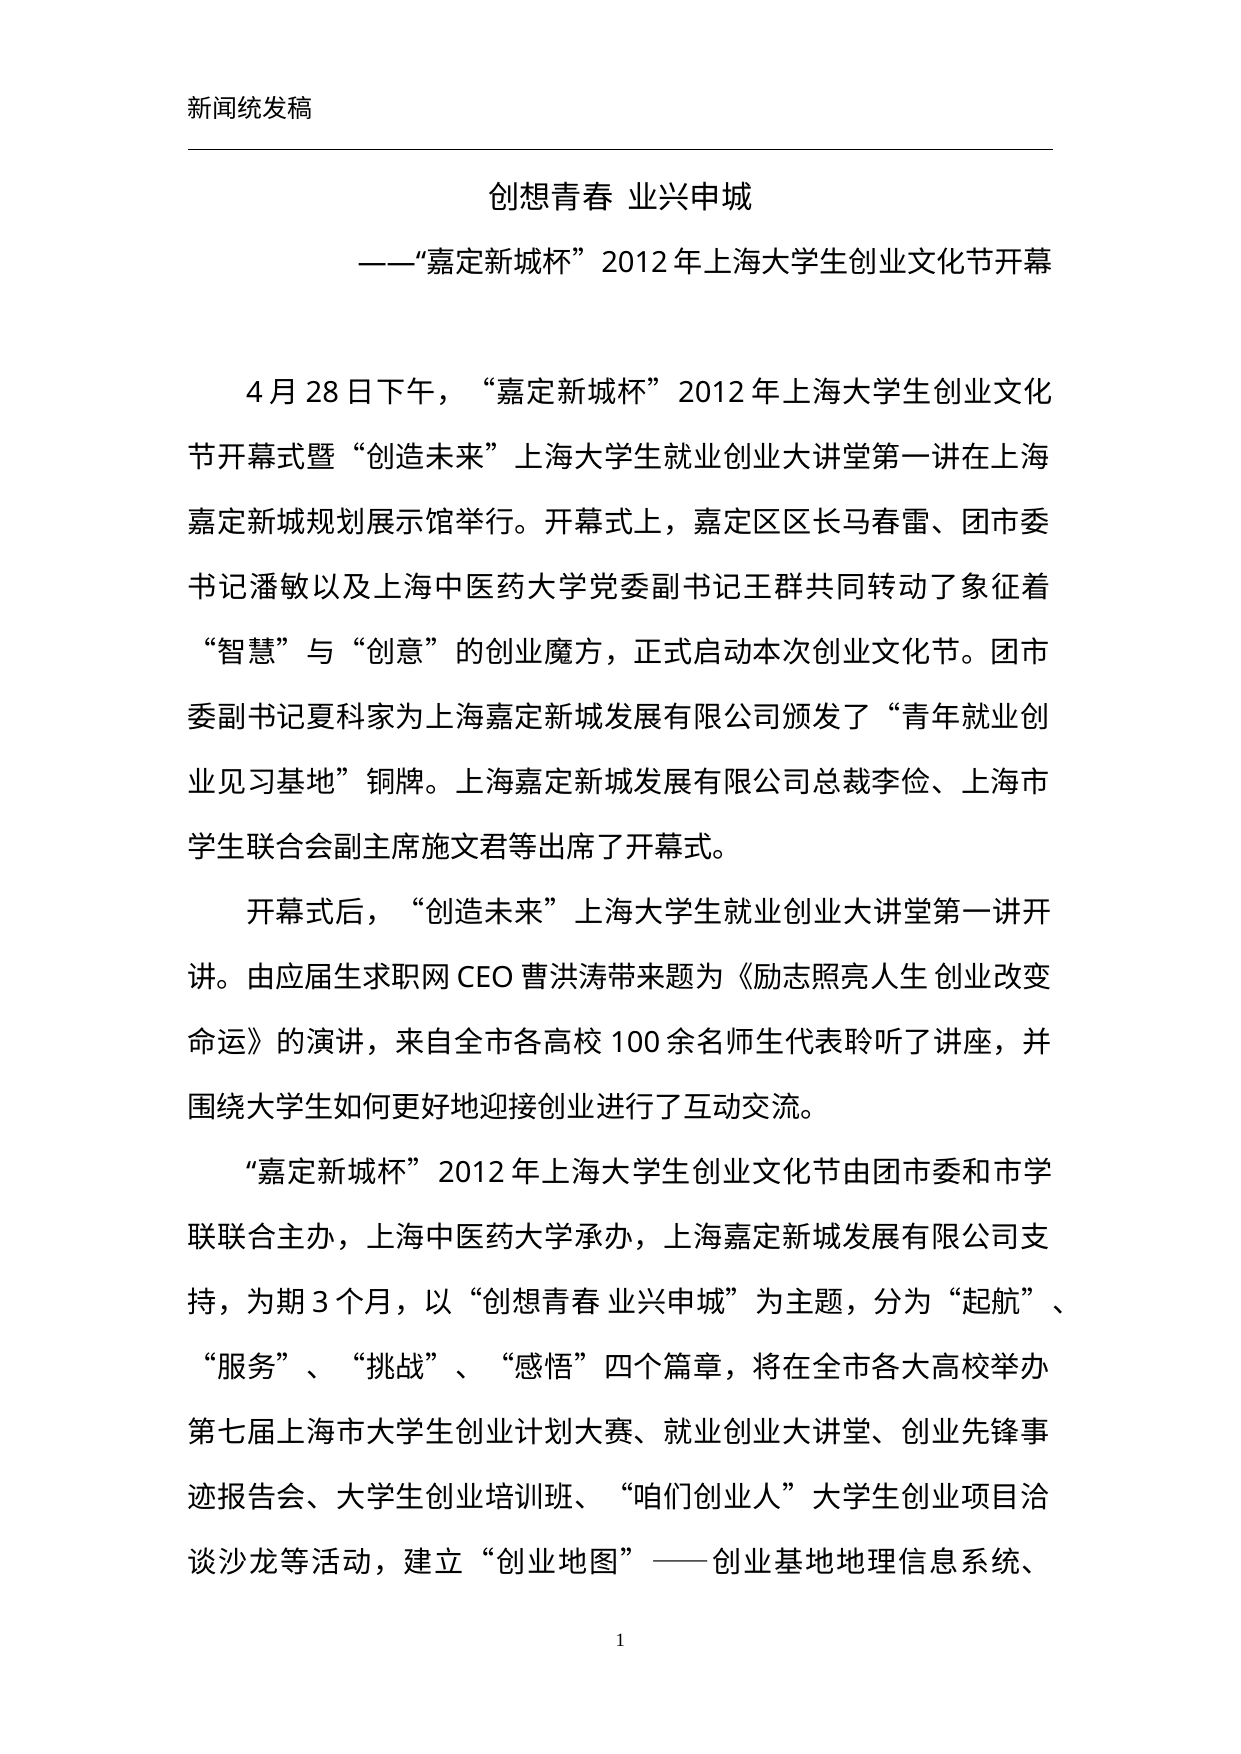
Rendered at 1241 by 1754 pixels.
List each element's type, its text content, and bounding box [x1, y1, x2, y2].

text 4月28日下午，“嘉定新城杯”2012年上海大学生创业文化节开幕式暨“创造未来”上海大学生就业创业大讲堂第一讲在上海嘉定新城规划展示馆举行。开幕式上，嘉定区区长马春雷、团市委书记潘敏以及上海中医药大学党委副书记王群共同转动了象征着“智慧”与“创意”的创业魔方，正式启动本次创业文化节。团市委副书记夏科家为上海嘉定新城发展有限公司颁发了“青年就业创业见习基地”铜牌。上海嘉定新城发展有限公司总裁李俭、上海市学生联合会副主席施文君等出席了开幕式。 [187, 357, 1053, 877]
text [187, 1137, 1053, 1592]
text ——“嘉定新城杯”2012年上海大学生创业文化节开幕 [187, 227, 1053, 292]
text 开幕式后，“创造未来”上海大学生就业创业大讲堂第一讲开讲。由应届生求职网CEO曹洪涛带来题为《励志照亮人生 创业改变命运》的演讲，来自全市各高校100余名师生代表聆听了讲座，并围绕大学生如何更好地迎接创业进行了互动交流。 [187, 877, 1053, 1137]
text 创想青春 业兴申城 [187, 162, 1053, 227]
